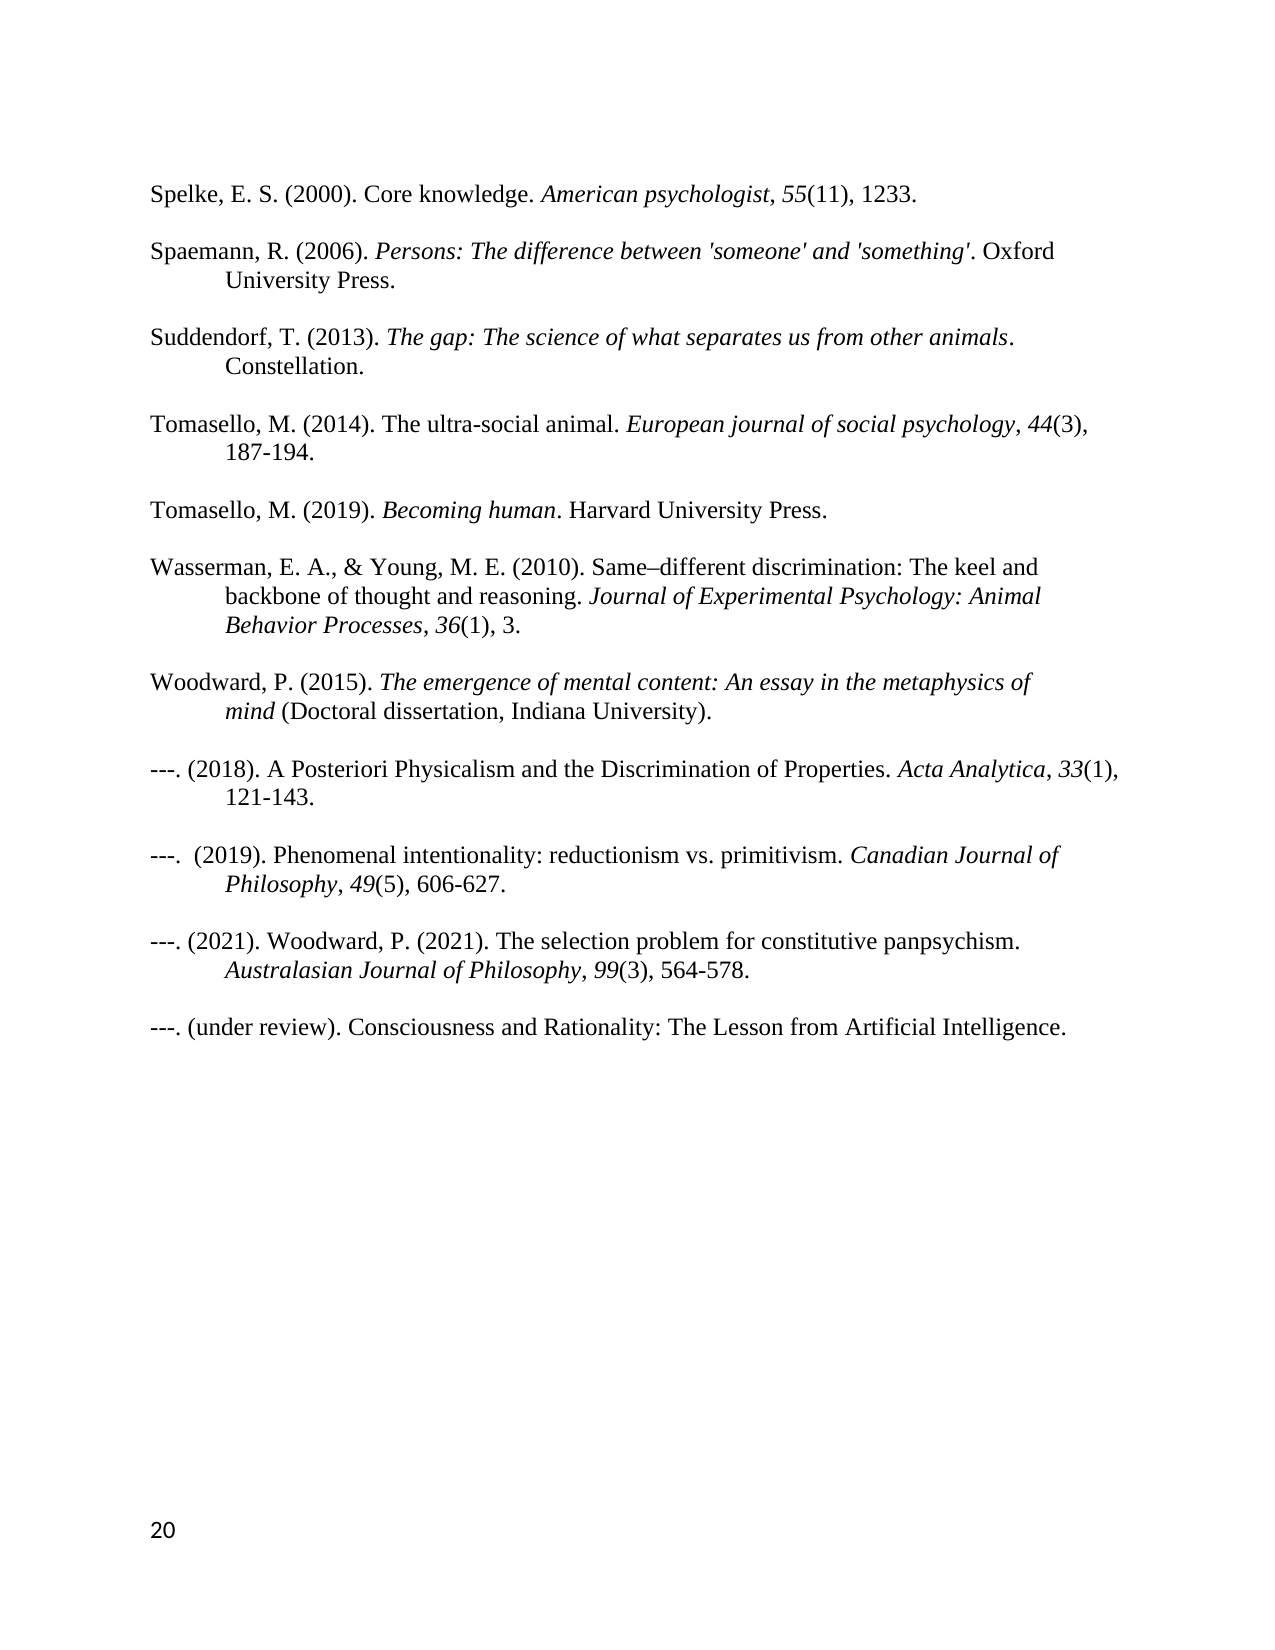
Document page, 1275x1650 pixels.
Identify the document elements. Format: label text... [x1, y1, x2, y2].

text Spaemann, R. (2006). Persons: The difference between 'someone' and 'something'. Oxford University Press. [150, 236, 1125, 294]
text Tomasello, M. (2014). The ultra‐social animal. European journal of social psychology, 44(3), 187-194. [150, 409, 1125, 466]
text ---. (2021). Woodward, P. (2021). The selection problem for constitutive panpsychism. Australasian Journal of Philosophy, 99(3), 564-578. [150, 926, 1125, 984]
text Woodward, P. (2015). The emergence of mental content: An essay in the metaphysics of mind (Doctoral dissertation, Indiana University). [150, 667, 1125, 725]
text Tomasello, M. (2019). Becoming human. Harvard University Press. [150, 495, 1125, 524]
text Suddendorf, T. (2013). The gap: The science of what separates us from other animals. Constellation. [150, 322, 1125, 380]
text ---. (2019). Phenomenal intentionality: reductionism vs. primitivism. Canadian Journal of Philosophy, 49(5), 606-627. [150, 840, 1125, 897]
text Wasserman, E. A., & Young, M. E. (2010). Same–different discrimination: The keel and backbone of thought and reasoning. Journal of Experimental Psychology: Animal Behavior Processes, 36(1), 3. [150, 552, 1125, 639]
text ---. (under review). Consciousness and Rationality: The Lesson from Artificial Intelligence. [150, 1012, 1125, 1041]
text Spelke, E. S. (2000). Core knowledge. American psychologist, 55(11), 1233. [150, 179, 1125, 207]
text ---. (2018). A Posteriori Physicalism and the Discrimination of Properties. Acta Analytica, 33(1), 121-143. [150, 754, 1125, 811]
